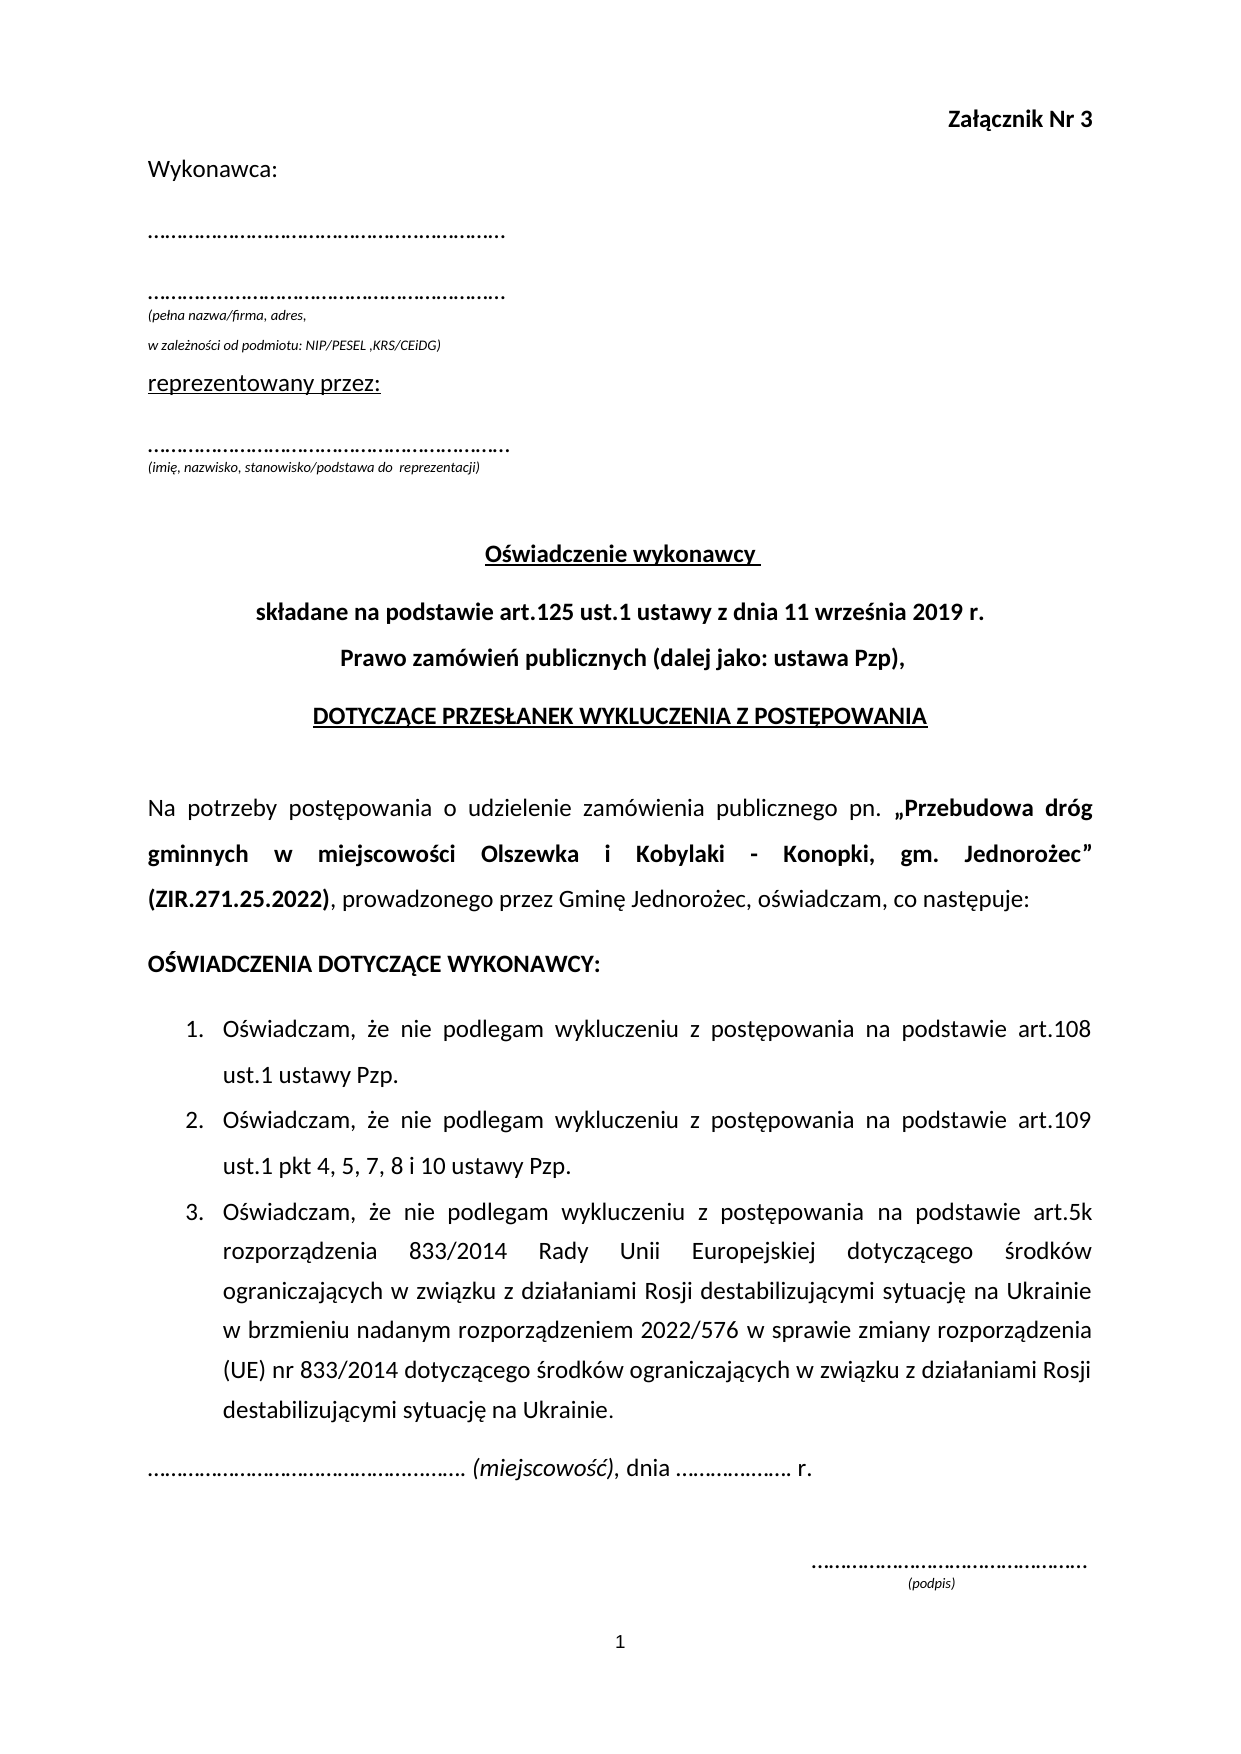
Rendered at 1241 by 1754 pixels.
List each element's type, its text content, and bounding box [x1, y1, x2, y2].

text reprezentowany przez: [148, 367, 1093, 397]
text …………..………………………………………… [148, 275, 1093, 306]
text Na potrzeby postępowania o udzielenie zamówienia publicznego pn. „Przebudowa dróg gminnych w miejscowości Olszewka i Kobylaki - Konopki, gm. Jednorożec” (ZIR.271.25.2022), prowadzonego przez Gminę Jednorożec, oświadczam, co następuje: [148, 792, 1093, 914]
text ………………………………………...……. (miejscowość), dnia ………….……. r. [148, 1452, 1093, 1483]
text OŚWIADCZENIA DOTYCZĄCE WYKONAWCY: [148, 948, 1093, 979]
text ………………………………………… [148, 1544, 1093, 1574]
list Oświadczam, że nie podlegam wykluczeniu z postępowania na podstawie art.108 ust.1 ustawy Pzp. [185, 1013, 1093, 1089]
text Wykonawca: [148, 153, 1093, 183]
text składane na podstawie art.125 ust.1 ustawy z dnia 11 września 2019 r. [148, 597, 1093, 627]
text Prawo zamówień publicznych (dalej jako: ustawa Pzp), [148, 642, 1093, 673]
text (imię, nazwisko, stanowisko/podstawa do reprezentacji) [148, 458, 1093, 489]
text Załącznik Nr 3 [148, 103, 1093, 134]
text (pełna nazwa/firma, adres, w zależności od podmiotu: NIP/PESEL ,KRS/CEiDG) [148, 306, 1093, 367]
list Oświadczam, że nie podlegam wykluczeniu z postępowania na podstawie art.5k rozporządzenia 833/2014 Rady Unii Europejskiej dotyczącego środków ograniczających w związku z działaniami Rosji destabilizującymi sytuację na Ukrainie w brzmieniu nadanym rozporządzeniem 2022/576 w sprawie zmiany rozporządzenia (UE) nr 833/2014 dotyczącego środków ograniczających w związku z działaniami Rosji destabilizującymi sytuację na Ukrainie. [185, 1196, 1093, 1424]
list Oświadczam, że nie podlegam wykluczeniu z postępowania na podstawie art.109 ust.1 pkt 4, 5, 7, 8 i 10 ustawy Pzp. [185, 1104, 1093, 1181]
text DOTYCZĄCE PRZESŁANEK WYKLUCZENIA Z POSTĘPOWANIA [148, 701, 1093, 731]
text ………………………………………..…………… [148, 214, 1093, 244]
text ……………………………………………………… [148, 428, 1093, 458]
text (podpis) [738, 1574, 1093, 1605]
text Oświadczenie wykonawcy [148, 538, 1093, 569]
